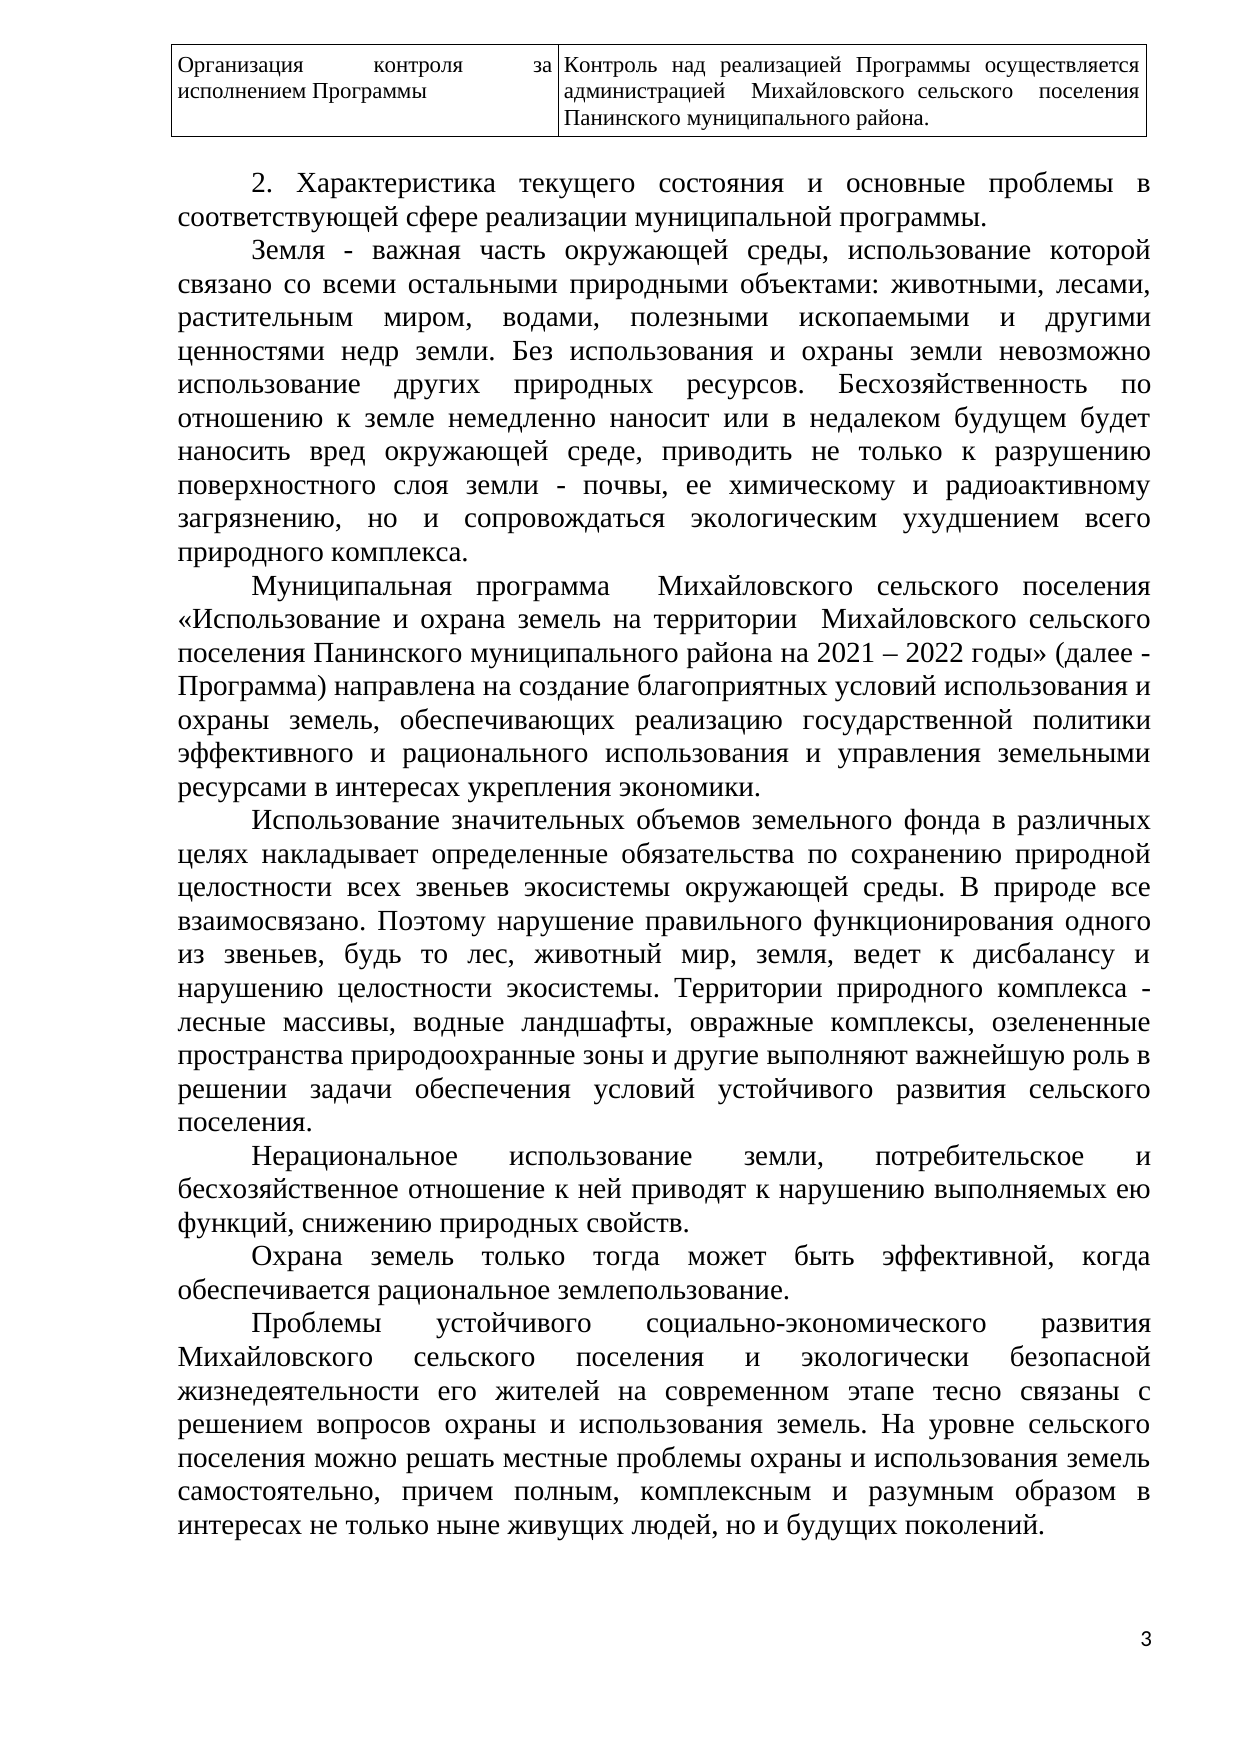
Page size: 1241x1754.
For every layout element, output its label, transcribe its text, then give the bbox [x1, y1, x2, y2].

text Использование значительных объемов земельного фонда в различных целях накладывает определенные обязательства по сохранению природной целостности всех звеньев экосистемы окружающей среды. В природе все взаимосвязано. Поэтому нарушение правильного функционирования одного из звеньев, будь то лес, животный мир, земля, ведет к дисбалансу и нарушению целостности экосистемы. Территории природного комплекса - лесные массивы, водные ландшафты, овражные комплексы, озелененные пространства природоохранные зоны и другие выполняют важнейшую роль в решении задачи обеспечения условий устойчивого развития сельского поселения. [177, 802, 1152, 1138]
text Проблемы устойчивого социально-экономического развития Михайловского сельского поселения и экологически безопасной жизнедеятельности его жителей на современном этапе тесно связаны с решением вопросов охраны и использования земель. На уровне сельского поселения можно решать местные проблемы охраны и использования земель самостоятельно, причем полным, комплексным и разумным образом в интересах не только ныне живущих людей, но и будущих поколений. [177, 1306, 1152, 1540]
text Муниципальная программа Михайловского сельского поселения «Использование и охрана земель на территории Михайловского сельского поселения Панинского муниципального района на 2021 – 2022 годы» (далее - Программа) направлена на создание благоприятных условий использования и охраны земель, обеспечивающих реализацию государственной политики эффективного и рационального использования и управления земельными ресурсами в интересах укрепления экономики. [177, 568, 1152, 802]
text 2. Характеристика текущего состояния и основные проблемы в соответствующей сфере реализации муниципальной программы. [177, 165, 1152, 232]
table_cell Организация контроля за исполнением Программы [172, 45, 558, 136]
text Нерациональное использование земли, потребительское и бесхозяйственное отношение к ней приводят к нарушению выполняемых ею функций, снижению природных свойств. [177, 1138, 1152, 1238]
text Земля - важная часть окружающей среды, использование которой связано со всеми остальными природными объектами: животными, лесами, растительным миром, водами, полезными ископаемыми и другими ценностями недр земли. Без использования и охраны земли невозможно использование других природных ресурсов. Бесхозяйственность по отношению к земле немедленно наносит или в недалеком будущем будет наносить вред окружающей среде, приводить не только к разрушению поверхностного слоя земли - почвы, ее химическому и радиоактивному загрязнению, но и сопровождаться экологическим ухудшением всего природного комплекса. [177, 232, 1152, 568]
text Охрана земель только тогда может быть эффективной, когда обеспечивается рациональное землепользование. [177, 1238, 1152, 1306]
table_cell Контроль над реализацией Программы осуществляется администрацией Михайловского сельского поселения Панинского муниципального района. [559, 45, 1146, 136]
